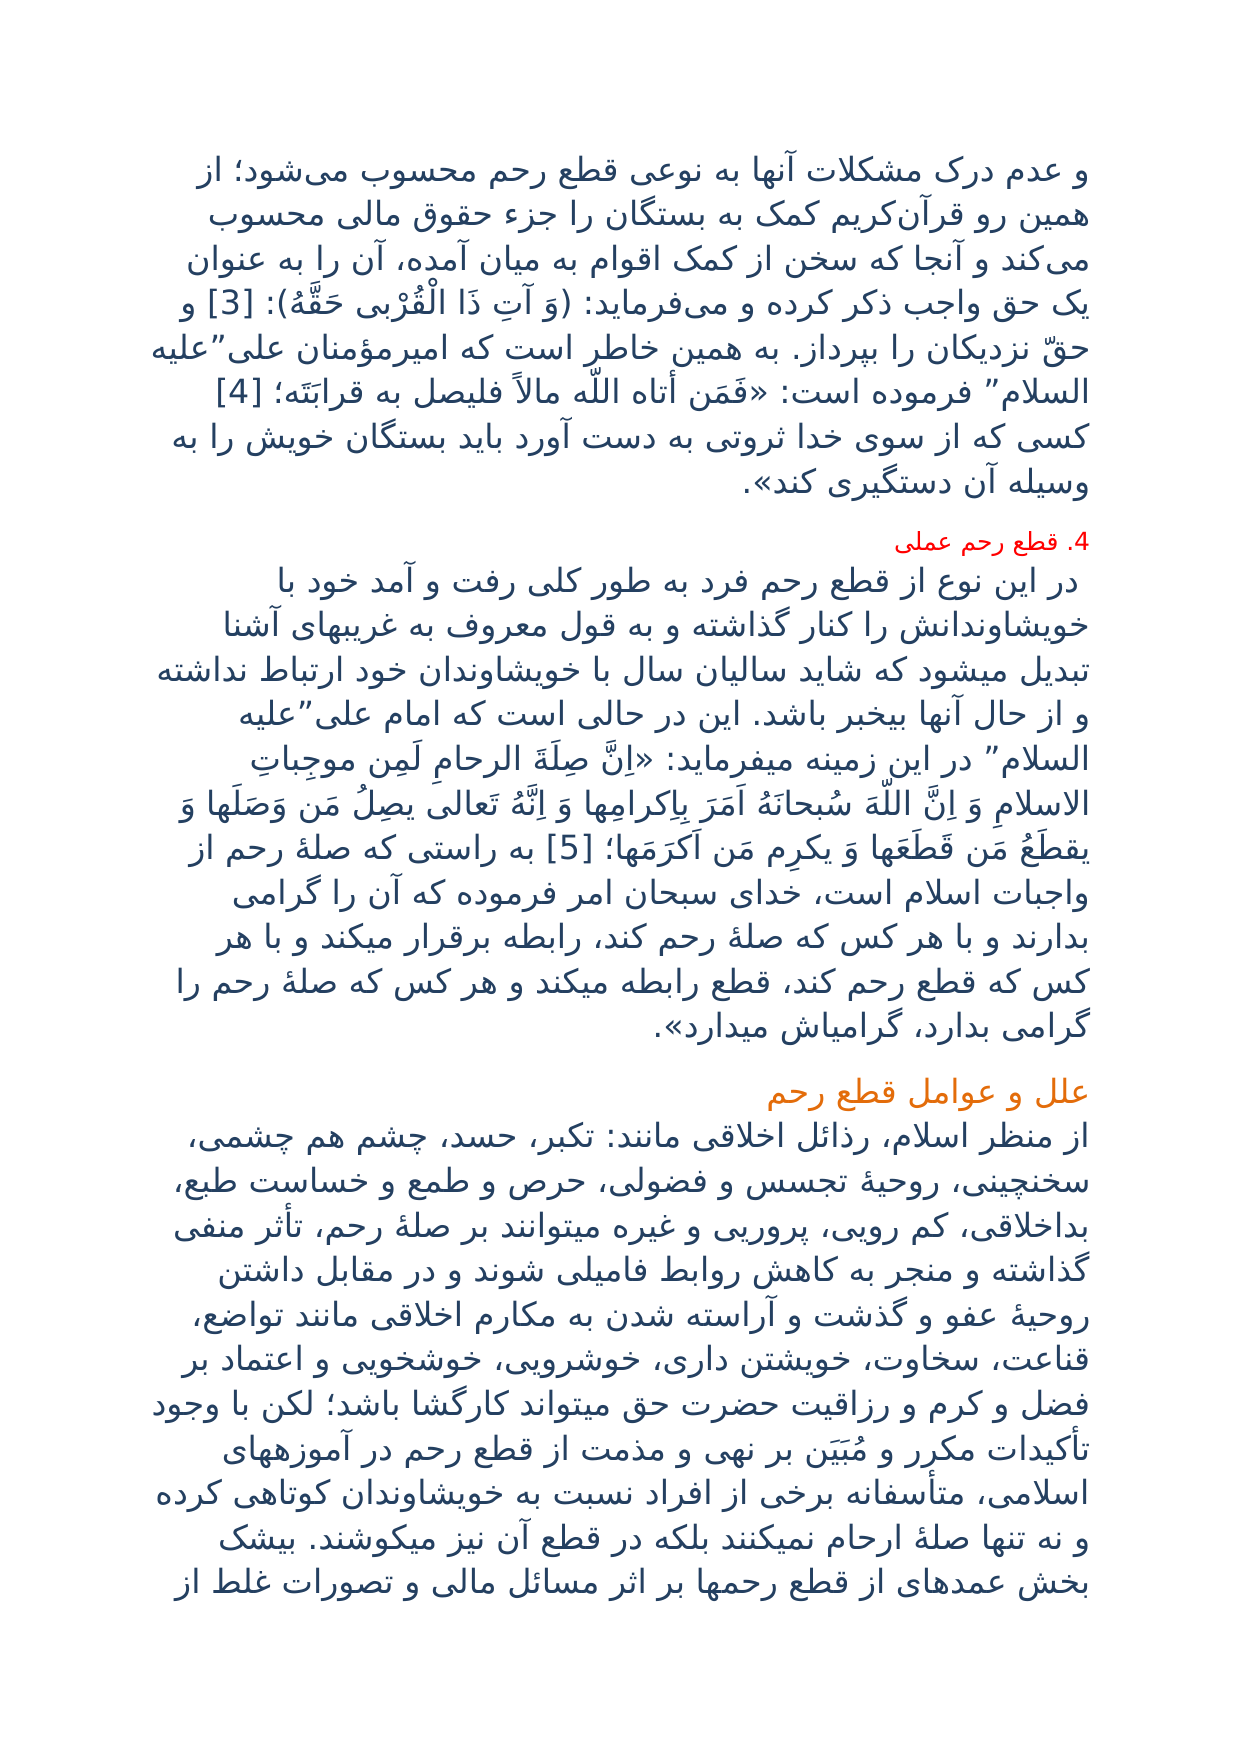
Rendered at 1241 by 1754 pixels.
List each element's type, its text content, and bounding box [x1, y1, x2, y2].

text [150, 1117, 1090, 1602]
subtitle 4. قطع رحم عملی [150, 527, 1090, 557]
text در این نوع از قطع رحم فرد به طور کلی رفت و آمد خود با خویشاوندانش را کنار گذاشته و به قول معروف به غریبه­ای آشنا تبدیل می­شود که شاید سالیان سال با خویشاوندان خود ارتباط نداشته و از حال آنها بی­خبر باشد. این در حالی است که امام علی”علیه السلام” در این زمینه می­فرماید: «اِنَّ صِلَةَ الرحامِ لَمِن موجِباتِ الاسلامِ وَ اِنَّ اللّهَ سُبحانَهُ اَمَرَ بِاِکرامِها وَ اِنَّهُ تَعالی یصِلُ مَن وَصَلَها وَ یقطَعُ مَن قَطَعَها وَ یکرِم مَن اَکرَمَها؛ [5] به راستی که صلهٔ رحم از واجبات اسلام است، خدای سبحان امر فرموده که آن را گرامی بدارند و با هر کس که صلهٔ رحم کند، رابطه برقرار می­کند و با هر کس که قطع رحم کند، قطع رابطه می­کند و هر کس که صلهٔ رحم را گرامی بدارد، گرامی­اش می­دارد». [150, 561, 1090, 1046]
subtitle علل و عوامل قطع رحم [150, 1072, 1090, 1111]
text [150, 150, 1090, 501]
